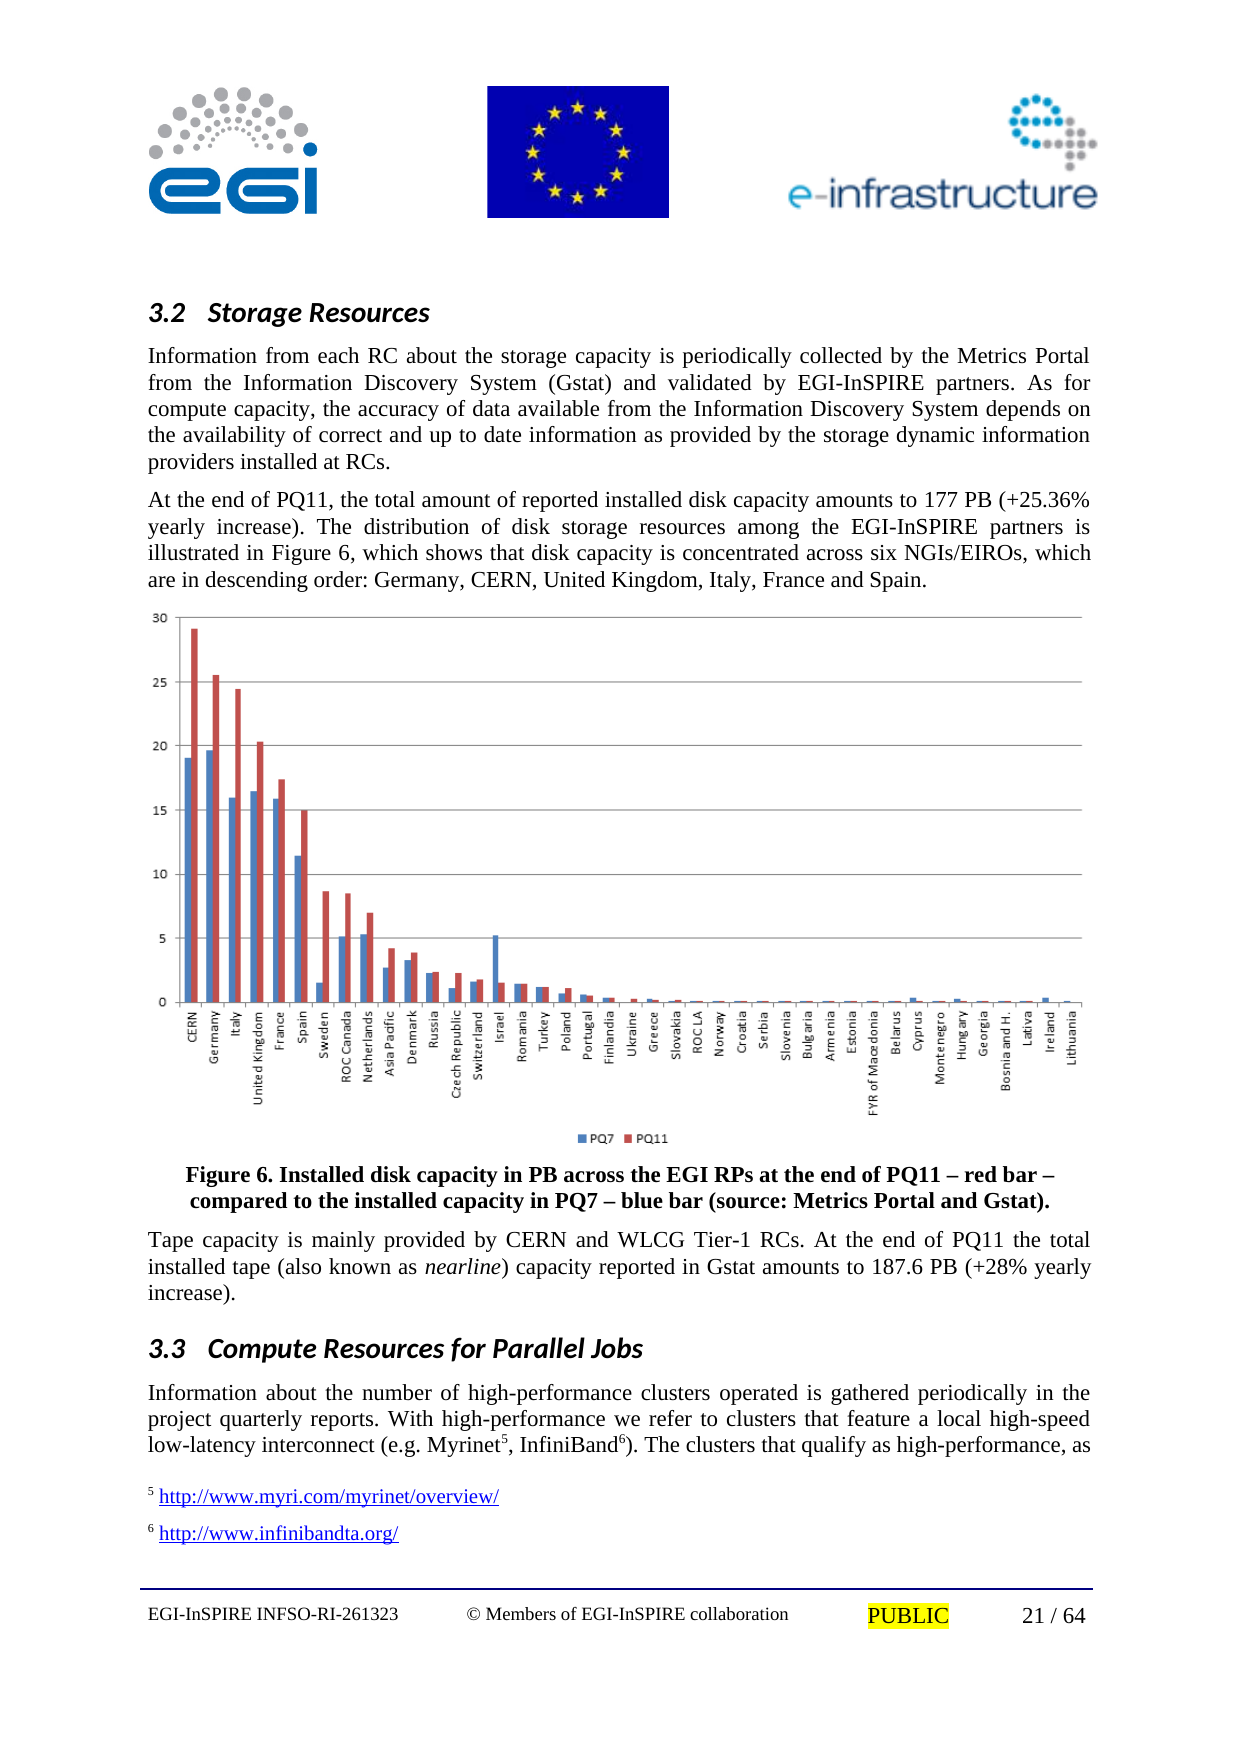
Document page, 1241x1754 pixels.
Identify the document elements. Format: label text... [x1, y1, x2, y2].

text Tape capacity is mainly provided by CERN and WLCG Tier-1 RCs. At the end of PQ11 the total installed tape (also known as nearline) capacity reported in Gstat amounts to 187.6 PB (+28% yearly increase). [148, 1226, 1092, 1305]
text Figure 6. Installed disk capacity in PB across the EGI RPs at the end of PQ11 – red bar – compared to the installed capacity in PQ7 – blue bar (source: Metrics Portal and Gstat). [148, 1161, 1092, 1214]
text At the end of PQ11, the total amount of reported installed disk capacity amounts to 177 PB (+25.36% yearly increase). The distribution of disk storage resources among the EGI-InSPIRE partners is illustrated in Figure 6, which shows that disk capacity is concentrated across six NGIs/EIROs, which are in descending order: Germany, CERN, United Kingdom, Italy, France and Spain. [148, 487, 1092, 592]
picture [487, 86, 669, 218]
text Information from each RC about the storage capacity is periodically collected by the Metrics Portal from the Information Discovery System (Gstat) and validated by EGI-InSPIRE partners. As for compute capacity, the accuracy of data available from the Information Discovery System depends on the availability of correct and up to date information as provided by the storage dynamic information providers installed at RCs. [148, 342, 1092, 474]
picture [781, 86, 1106, 218]
picture [147, 86, 319, 216]
subtitle Compute Resources for Parallel Jobs [148, 1330, 1092, 1366]
subtitle Storage Resources [148, 294, 1092, 330]
picture [147, 604, 1093, 1157]
